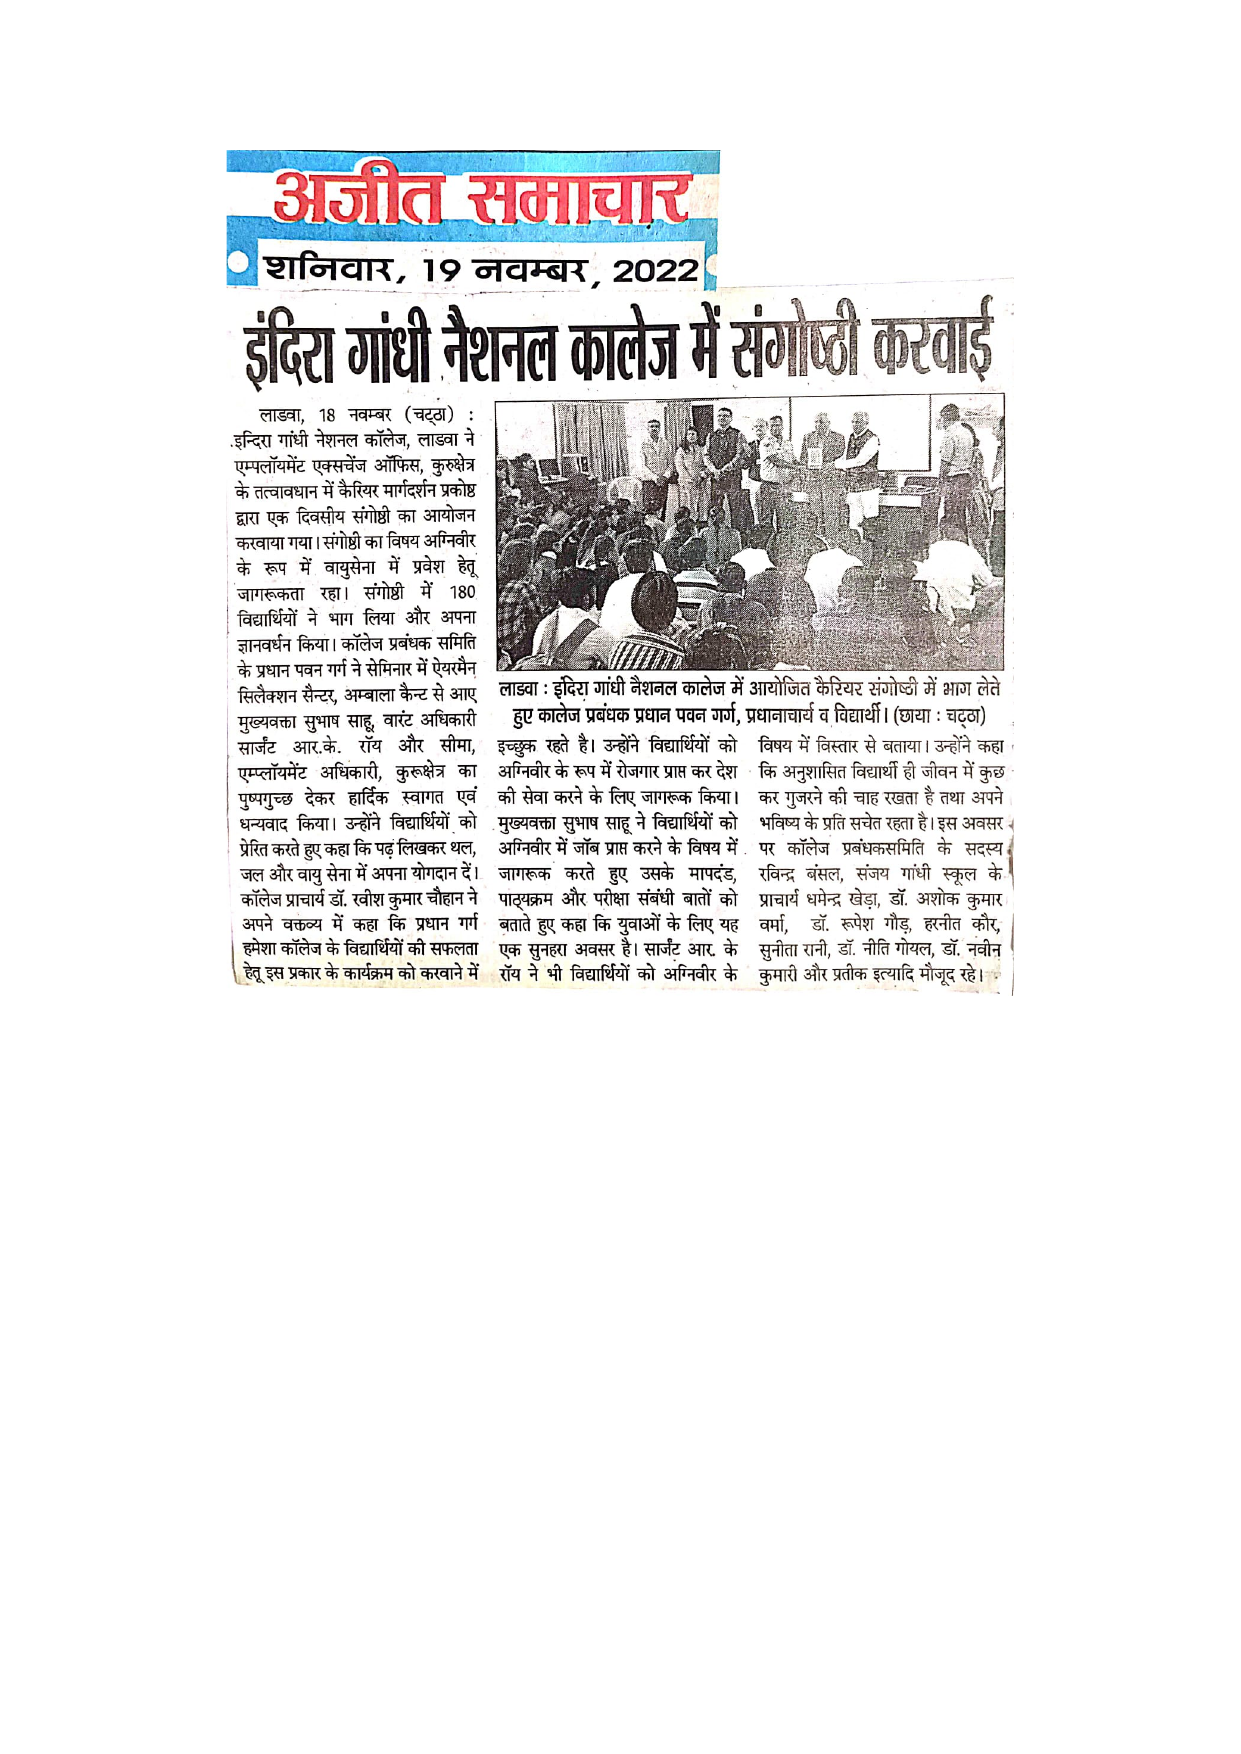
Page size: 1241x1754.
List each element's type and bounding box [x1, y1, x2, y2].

picture [226, 150, 1014, 996]
